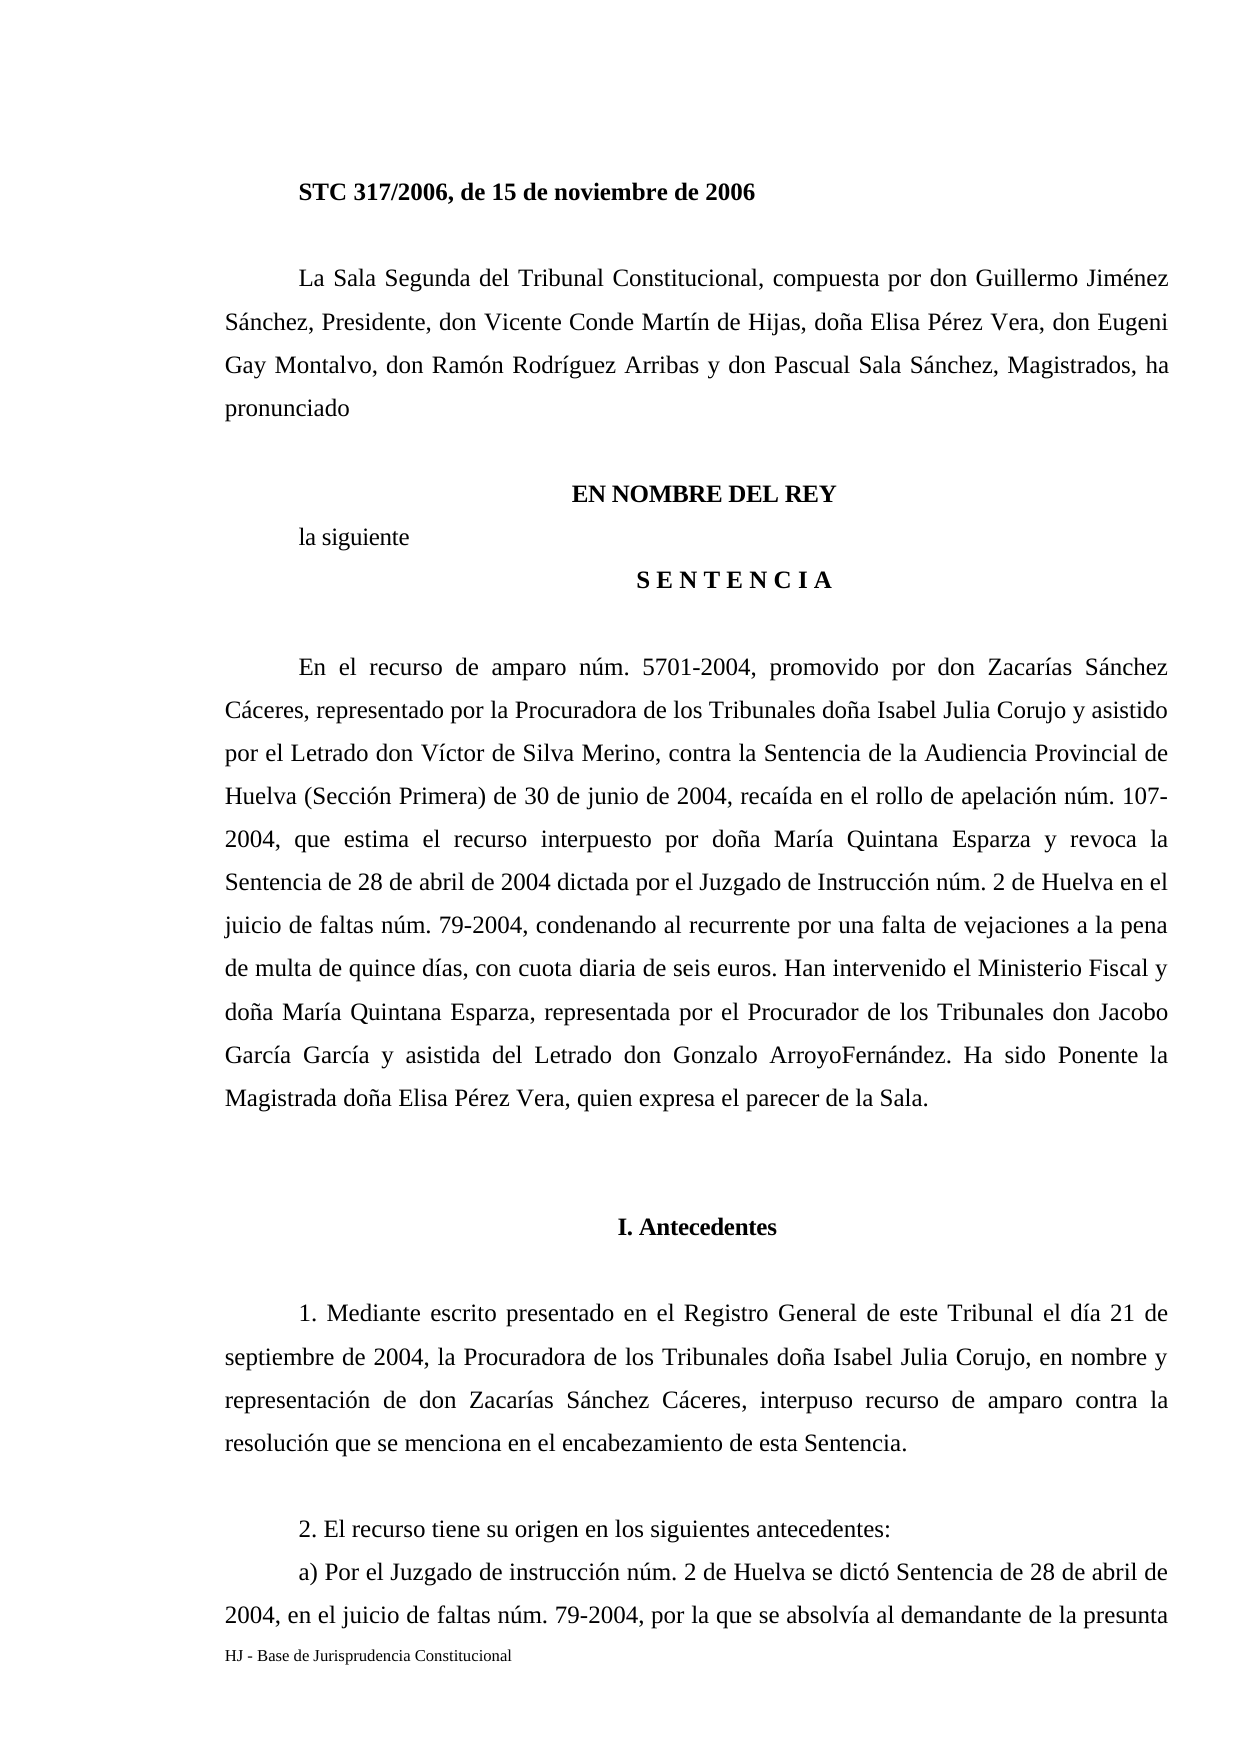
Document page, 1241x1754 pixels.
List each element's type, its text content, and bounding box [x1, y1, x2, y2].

text S E N T E N C I A [224, 565, 1169, 594]
text I. Antecedentes [224, 1212, 1169, 1241]
text EN NOMBRE DEL REY [224, 479, 1110, 508]
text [224, 1557, 1169, 1629]
text la siguiente [224, 522, 1110, 551]
text En el recurso de amparo núm. 5701-2004, promovido por don Zacarías Sánchez Cáceres, representado por la Procuradora de los Tribunales doña Isabel Julia Corujo y asistido por el Letrado don Víctor de Silva Merino, contra la Sentencia de la Audiencia Provincial de Huelva (Sección Primera) de 30 de junio de 2004, recaída en el rollo de apelación núm. 107-2004, que estima el recurso interpuesto por doña María Quintana Esparza y revoca la Sentencia de 28 de abril de 2004 dictada por el Juzgado de Instrucción núm. 2 de Huelva en el juicio de faltas núm. 79-2004, condenando al recurrente por una falta de vejaciones a la pena de multa de quince días, con cuota diaria de seis euros. Han intervenido el Ministerio Fiscal y doña María Quintana Esparza, representada por el Procurador de los Tribunales don Jacobo García García y asistida del Letrado don Gonzalo ArroyoFernández. Ha sido Ponente la Magistrada doña Elisa Pérez Vera, quien expresa el parecer de la Sala. [224, 652, 1169, 1112]
text STC 317/2006, de 15 de noviembre de 2006 [224, 177, 1169, 206]
text 2. El recurso tiene su origen en los siguientes antecedentes: [224, 1514, 1169, 1543]
text La Sala Segunda del Tribunal Constitucional, compuesta por don Guillermo Jiménez Sánchez, Presidente, don Vicente Conde Martín de Hijas, doña Elisa Pérez Vera, don Eugeni Gay Montalvo, don Ramón Rodríguez Arribas y don Pascual Sala Sánchez, Magistrados, ha pronunciado [224, 263, 1169, 422]
text 1. Mediante escrito presentado en el Registro General de este Tribunal el día 21 de septiembre de 2004, la Procuradora de los Tribunales doña Isabel Julia Corujo, en nombre y representación de don Zacarías Sánchez Cáceres, interpuso recurso de amparo contra la resolución que se menciona en el encabezamiento de esta Sentencia. [224, 1298, 1169, 1457]
